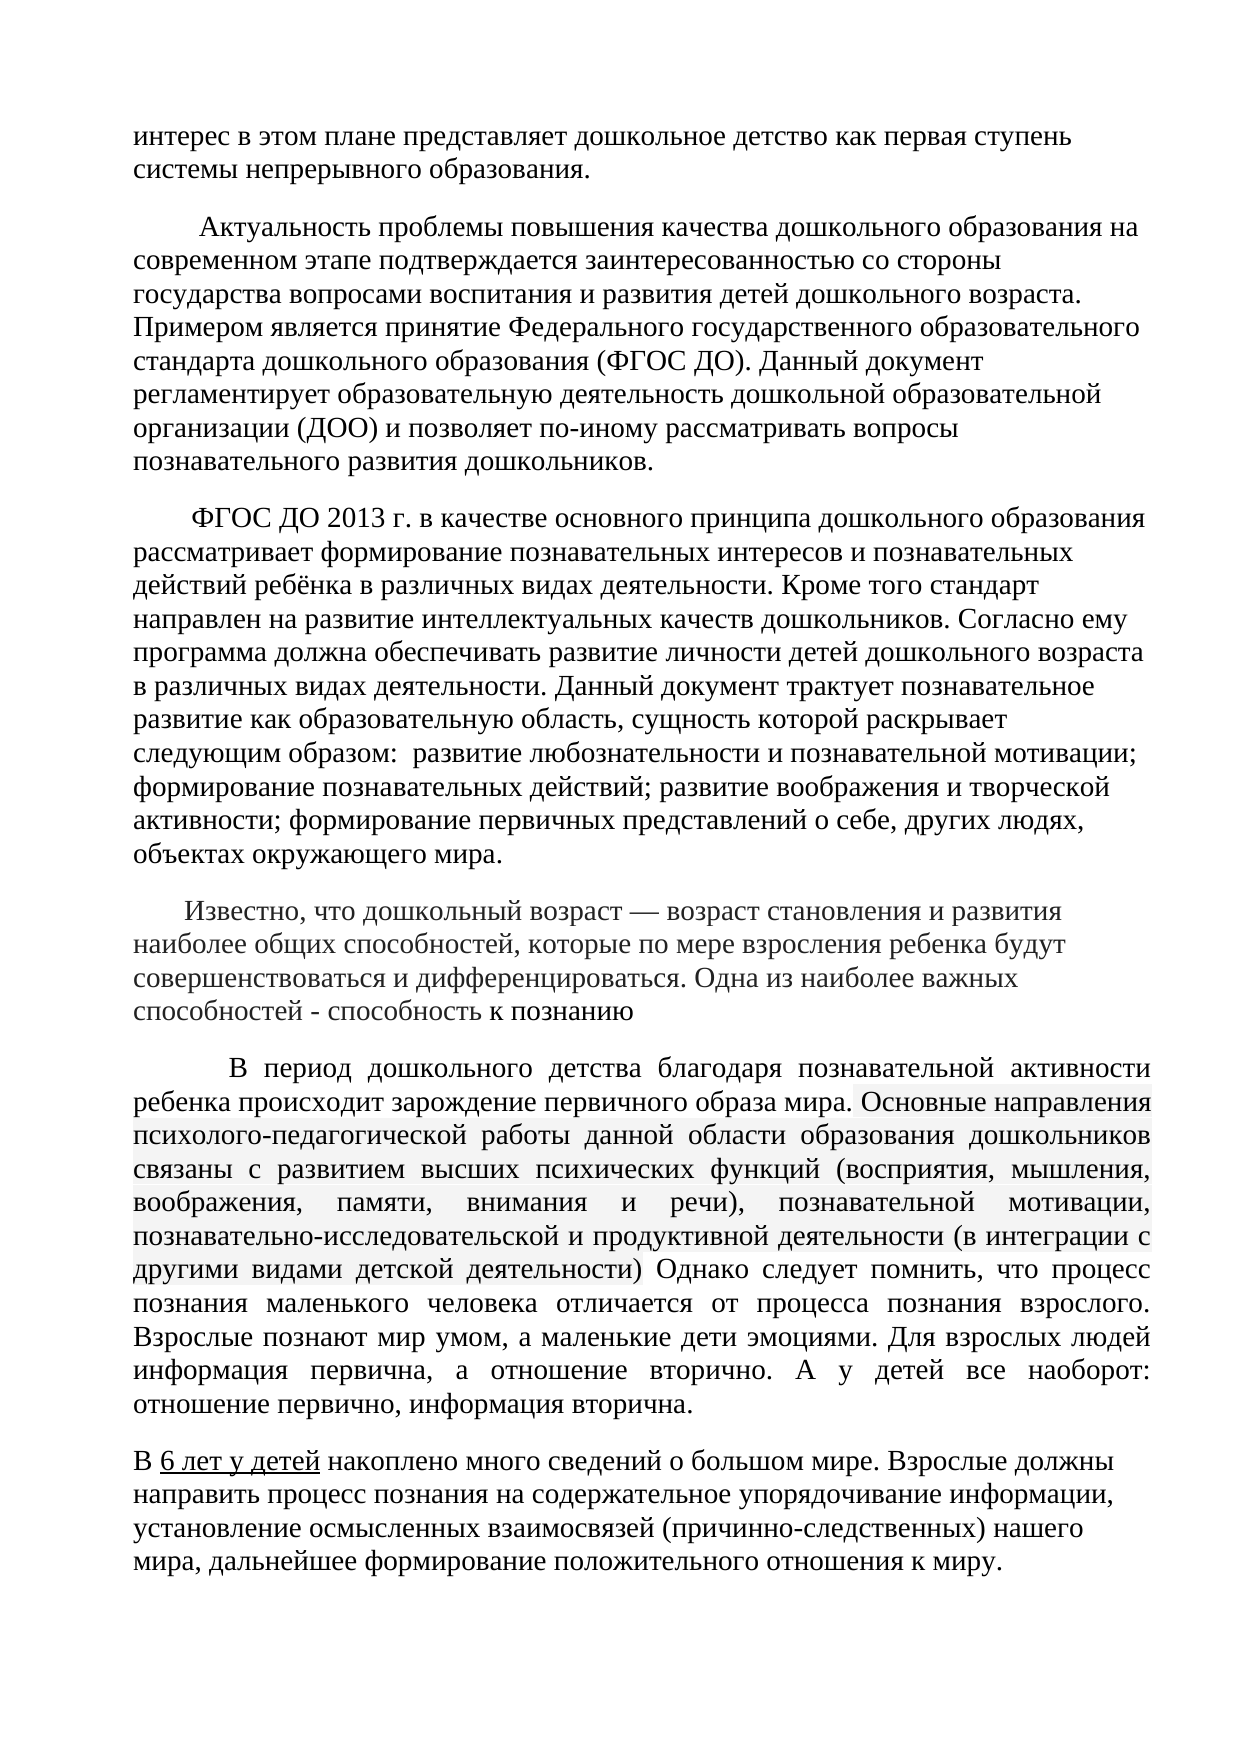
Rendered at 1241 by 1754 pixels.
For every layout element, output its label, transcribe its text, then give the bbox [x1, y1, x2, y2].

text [133, 118, 1152, 185]
text В период дошкольного детства благодаря познавательной активности ребенка происходит зарождение первичного образа мира. Основные направления психолого-педагогической работы данной области образования дошкольников связаны с развитием высших психических функций (восприятия, мышления, воображения, памяти, внимания и речи), познавательной мотивации, познавательно-исследовательской и продуктивной деятельности (в интеграции с другими видами детской деятельности) Однако следует помнить, что процесс познания маленького человека отличается от процесса познания взрослого. Взрослые познают мир умом, а маленькие дети эмоциями. Для взрослых людей информация первична, а отношение вторично. А у детей все наоборот: отношение первично, информация вторична. [133, 1050, 1152, 1118]
text ФГОС ДО 2013 г. в качестве основного принципа дошкольного образования рассматривает формирование познавательных интересов и познавательных действий ребёнка в различных видах деятельности. Кроме того стандарт направлен на развитие интеллектуальных качеств дошкольников. Согласно ему программа должна обеспечивать развитие личности детей дошкольного возраста в различных видах деятельности. Данный документ трактует познавательное развитие как образовательную область, сущность которой раскрывает следующим образом: развитие любознательности и познавательной мотивации; формирование познавательных действий; развитие воображения и творческой активности; формирование первичных представлений о себе, других людях, объектах окружающего мира. [133, 500, 1152, 869]
text Известно, что дошкольный возраст — возраст становления и развития наиболее общих способностей, которые по мере взросления ребенка будут совершенствоваться и дифференцироваться. Одна из наиболее важных способностей - способность к познанию [133, 893, 1152, 1027]
text В период дошкольного детства благодаря познавательной активности ребенка происходит зарождение первичного образа мира. Основные направления психолого-педагогической работы данной области образования дошкольников связаны с развитием высших психических функций (восприятия, мышления, воображения, памяти, внимания и речи), познавательной мотивации, познавательно-исследовательской и продуктивной деятельности (в интеграции с другими видами детской деятельности) Однако следует помнить, что процесс познания маленького человека отличается от процесса познания взрослого. Взрослые познают мир умом, а маленькие дети эмоциями. Для взрослых людей информация первична, а отношение вторично. А у детей все наоборот: отношение первично, информация вторична. [133, 1252, 1152, 1419]
text Актуальность проблемы повышения качества дошкольного образования на современном этапе подтверждается заинтересованностью со стороны государства вопросами воспитания и развития детей дошкольного возраста. Примером является принятие Федерального государственного образовательного стандарта дошкольного образования (ФГОС ДО). Данный документ регламентирует образовательную деятельность дошкольной образовательной организации (ДОО) и позволяет по-иному рассматривать вопросы познавательного развития дошкольников. [133, 209, 1152, 477]
text В 6 лет у детей накоплено много сведений о большом мире. Взрослые должны направить процесс познания на содержательное упорядочивание информации, установление осмысленных взаимосвязей (причинно-следственных) нашего мира, дальнейшее формирование положительного отношения к миру. [133, 1443, 1152, 1577]
